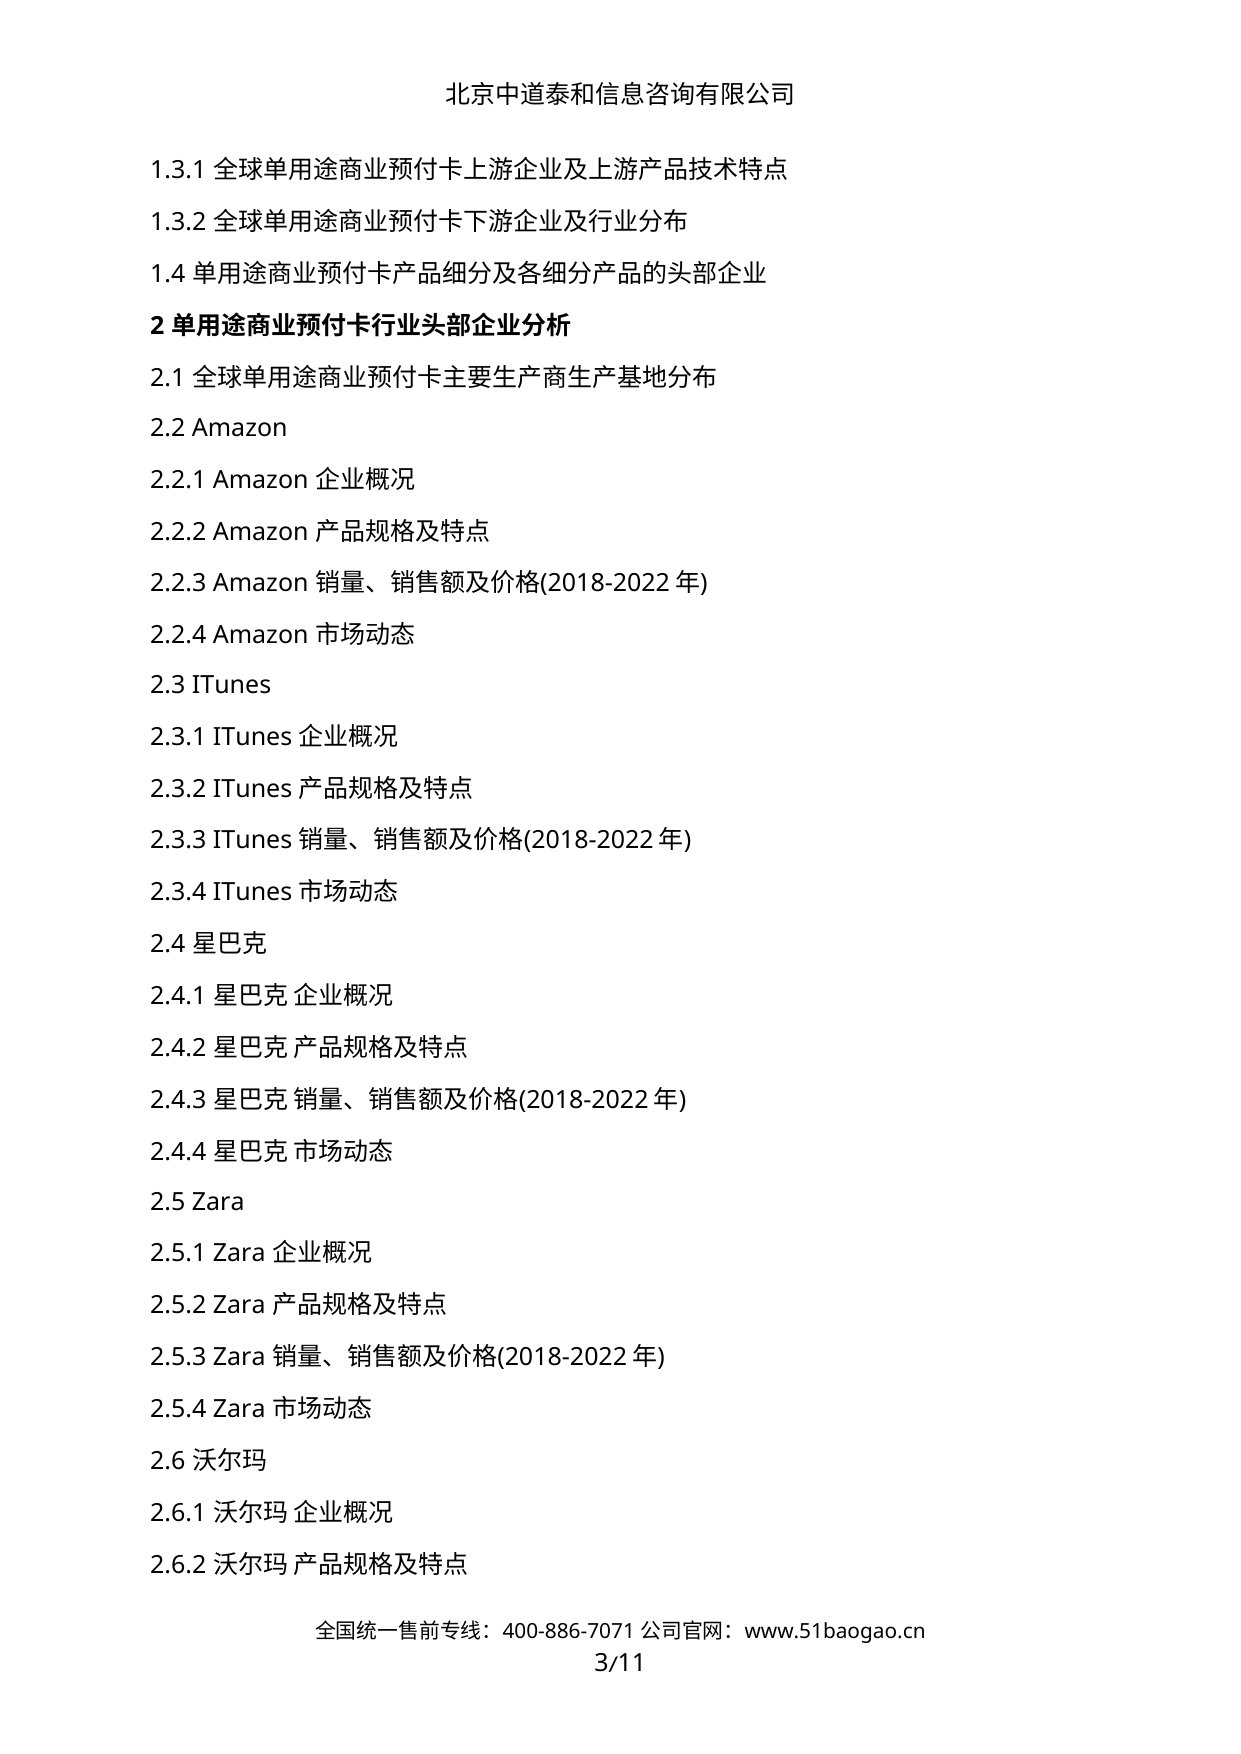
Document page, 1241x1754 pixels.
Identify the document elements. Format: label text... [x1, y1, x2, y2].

text 2.6.1 沃尔玛 企业概况 [150, 1492, 1090, 1528]
text 2.5.3 Zara 销量、销售额及价格(2018-2022年) [150, 1337, 1090, 1373]
text 2.6 沃尔玛 [150, 1440, 1090, 1477]
text 2.3.1 ITunes 企业概况 [150, 716, 1090, 752]
text 2.5 Zara [150, 1183, 1090, 1217]
text 2.4.4 星巴克 市场动态 [150, 1131, 1090, 1167]
text 2.3.4 ITunes 市场动态 [150, 872, 1090, 908]
text 2.2.1 Amazon 企业概况 [150, 459, 1090, 495]
text 2.4 星巴克 [150, 924, 1090, 960]
text 2.2.3 Amazon 销量、销售额及价格(2018-2022年) [150, 563, 1090, 599]
text 2 单用途商业预付卡行业头部企业分析 [150, 306, 1090, 342]
text 2.4.1 星巴克 企业概况 [150, 976, 1090, 1012]
text 2.3.3 ITunes 销量、销售额及价格(2018-2022年) [150, 820, 1090, 856]
text 2.4.2 星巴克 产品规格及特点 [150, 1027, 1090, 1064]
text 2.3 ITunes [150, 667, 1090, 701]
text 2.2.2 Amazon 产品规格及特点 [150, 511, 1090, 547]
text 1.3.2 全球单用途商业预付卡下游企业及行业分布 [150, 202, 1090, 238]
text 2.6.2 沃尔玛 产品规格及特点 [150, 1544, 1090, 1580]
text 2.2.4 Amazon 市场动态 [150, 615, 1090, 651]
text 1.3.1 全球单用途商业预付卡上游企业及上游产品技术特点 [150, 150, 1090, 186]
text 2.2 Amazon [150, 409, 1090, 443]
text 2.5.4 Zara 市场动态 [150, 1388, 1090, 1425]
text 1.4 单用途商业预付卡产品细分及各细分产品的头部企业 [150, 254, 1090, 290]
text 2.5.2 Zara 产品规格及特点 [150, 1285, 1090, 1321]
text 2.4.3 星巴克 销量、销售额及价格(2018-2022年) [150, 1079, 1090, 1116]
text 2.3.2 ITunes 产品规格及特点 [150, 768, 1090, 804]
text 2.5.1 Zara 企业概况 [150, 1233, 1090, 1269]
text 2.1 全球单用途商业预付卡主要生产商生产基地分布 [150, 357, 1090, 394]
